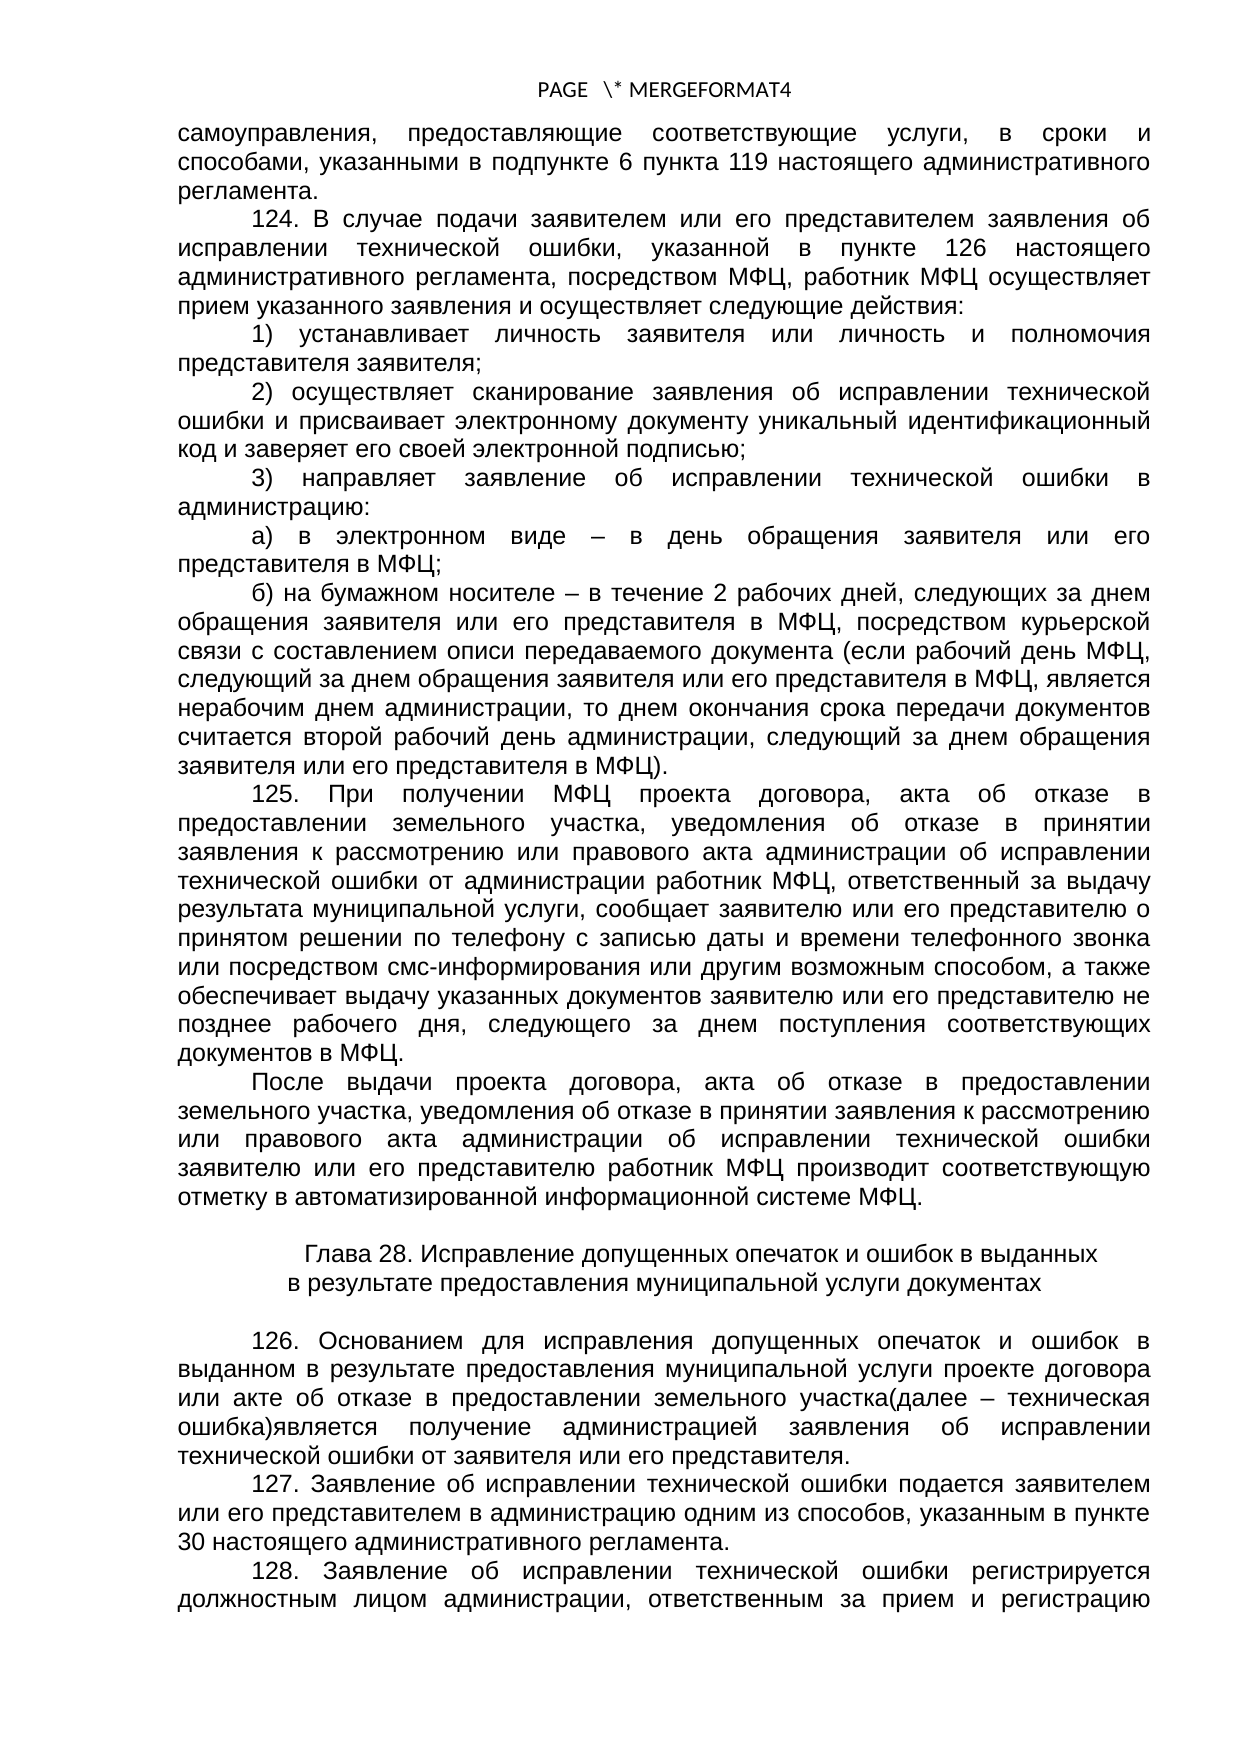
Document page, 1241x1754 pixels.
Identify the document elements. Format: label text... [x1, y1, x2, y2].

text 3) направляет заявление об исправлении технической ошибки в администрацию: [177, 463, 1152, 521]
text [177, 118, 1152, 204]
text Глава 28. Исправление допущенных опечаток и ошибок в выданных в результате предоставления муниципальной услуги документах [177, 1239, 1152, 1297]
text После выдачи проекта договора, акта об отказе в предоставлении земельного участка, уведомления об отказе в принятии заявления к рассмотрению или правового акта администрации об исправлении технической ошибки заявителю или его представителю работник МФЦ производит соответствующую отметку в автоматизированной информационной системе МФЦ. [177, 1067, 1152, 1211]
text а) в электронном виде – в день обращения заявителя или его представителя в МФЦ; [177, 521, 1152, 578]
text б) на бумажном носителе – в течение 2 рабочих дней, следующих за днем обращения заявителя или его представителя в МФЦ, посредством курьерской связи с составлением описи передаваемого документа (если рабочий день МФЦ, следующий за днем обращения заявителя или его представителя в МФЦ, является нерабочим днем администрации, то днем окончания срока передачи документов считается второй рабочий день администрации, следующий за днем обращения заявителя или его представителя в МФЦ). [177, 578, 1152, 779]
text 1) устанавливает личность заявителя или личность и полномочия представителя заявителя; [177, 319, 1152, 377]
text 124. В случае подачи заявителем или его представителем заявления об исправлении технической ошибки, указанной в пункте 126 настоящего административного регламента, посредством МФЦ, работник МФЦ осуществляет прием указанного заявления и осуществляет следующие действия: [177, 204, 1152, 319]
text 125. При получении МФЦ проекта договора, акта об отказе в предоставлении земельного участка, уведомления об отказе в принятии заявления к рассмотрению или правового акта администрации об исправлении технической ошибки от администрации работник МФЦ, ответственный за выдачу результата муниципальной услуги, сообщает заявителю или его представителю о принятом решении по телефону с записью даты и времени телефонного звонка или посредством смс-информирования или другим возможным способом, а также обеспечивает выдачу указанных документов заявителю или его представителю не позднее рабочего дня, следующего за днем поступления соответствующих документов в МФЦ. [177, 779, 1152, 1067]
text 127. Заявление об исправлении технической ошибки подается заявителем или его представителем в администрацию одним из способов, указанным в пункте 30 настоящего административного регламента. [177, 1469, 1152, 1556]
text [177, 1556, 1152, 1613]
text 126. Основанием для исправления допущенных опечаток и ошибок в выданном в результате предоставления муниципальной услуги проекте договора или акте об отказе в предоставлении земельного участка(далее – техническая ошибка)является получение администрацией заявления об исправлении технической ошибки от заявителя или его представителя. [177, 1326, 1152, 1469]
text 2) осуществляет сканирование заявления об исправлении технической ошибки и присваивает электронному документу уникальный идентификационный код и заверяет его своей электронной подписью; [177, 377, 1152, 463]
